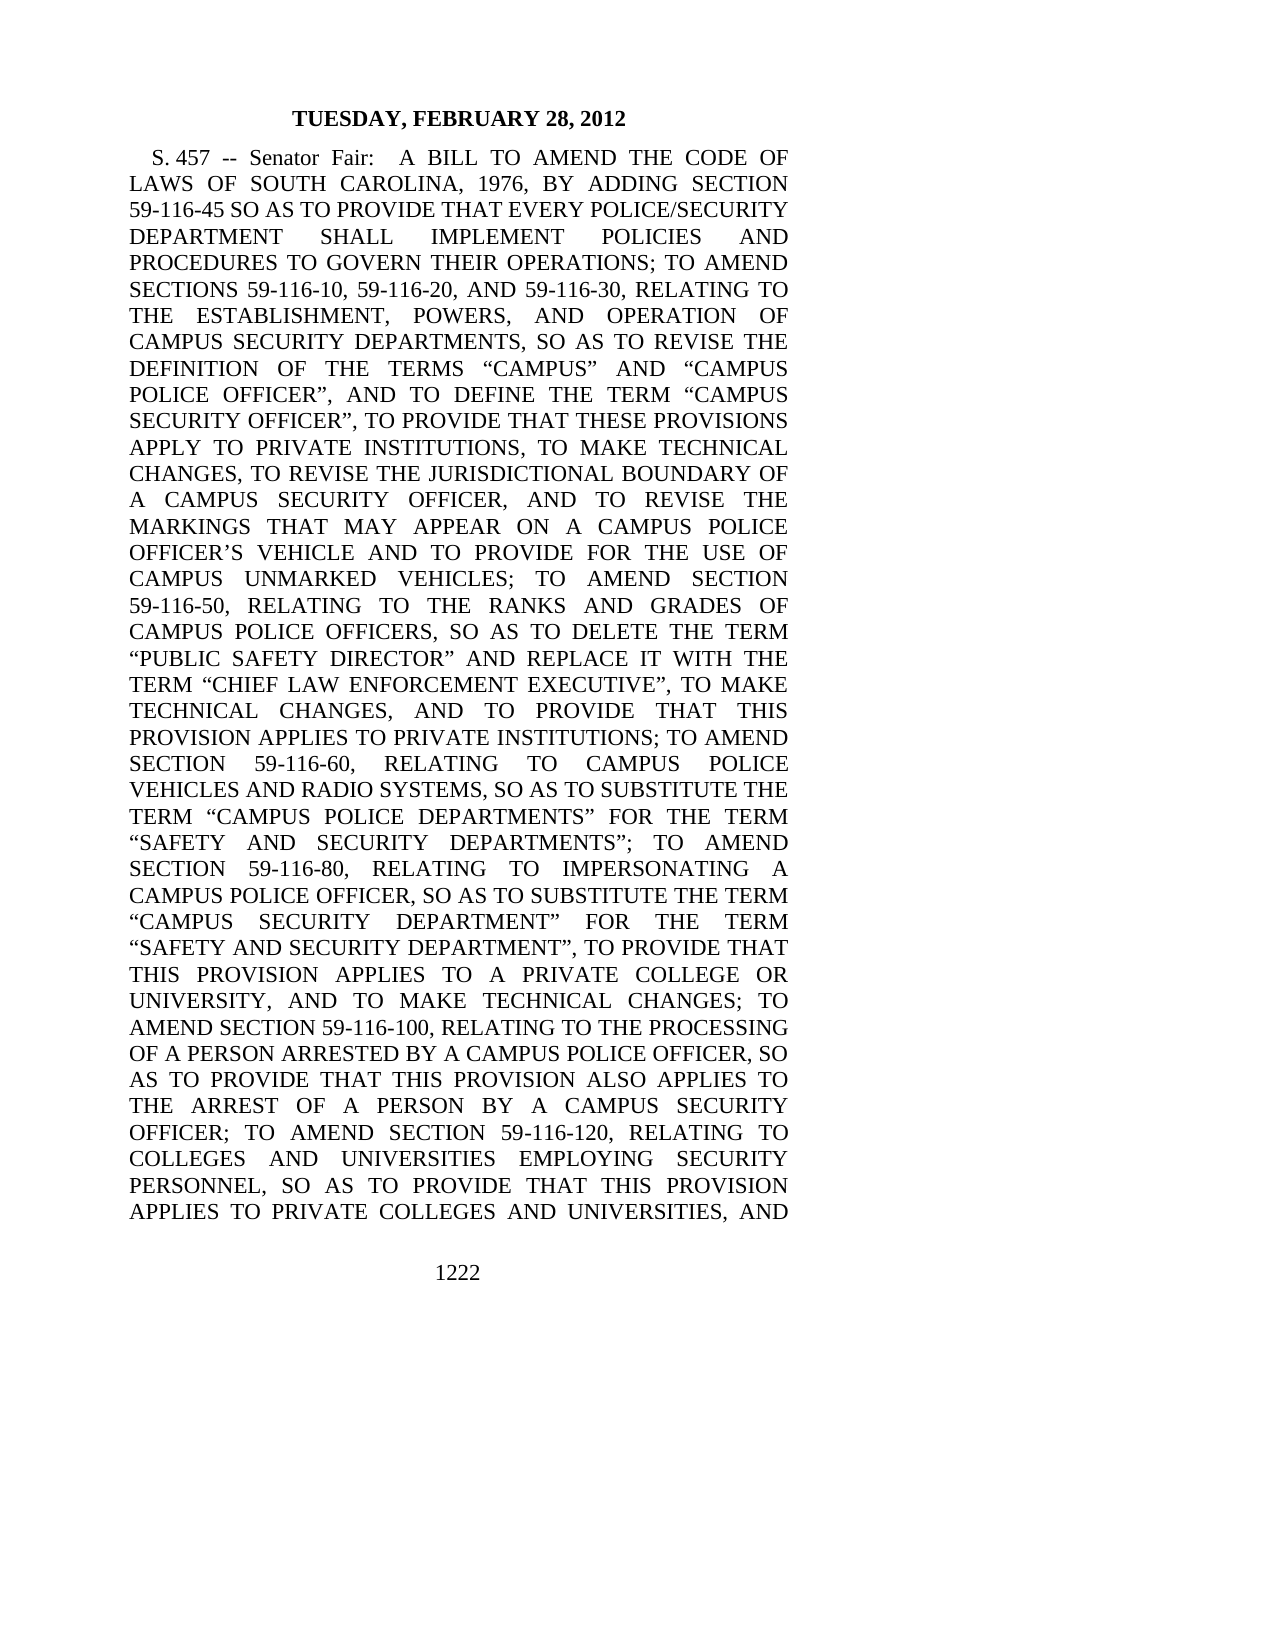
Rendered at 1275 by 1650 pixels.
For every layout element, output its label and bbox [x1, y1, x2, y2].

text [129, 144, 789, 1224]
